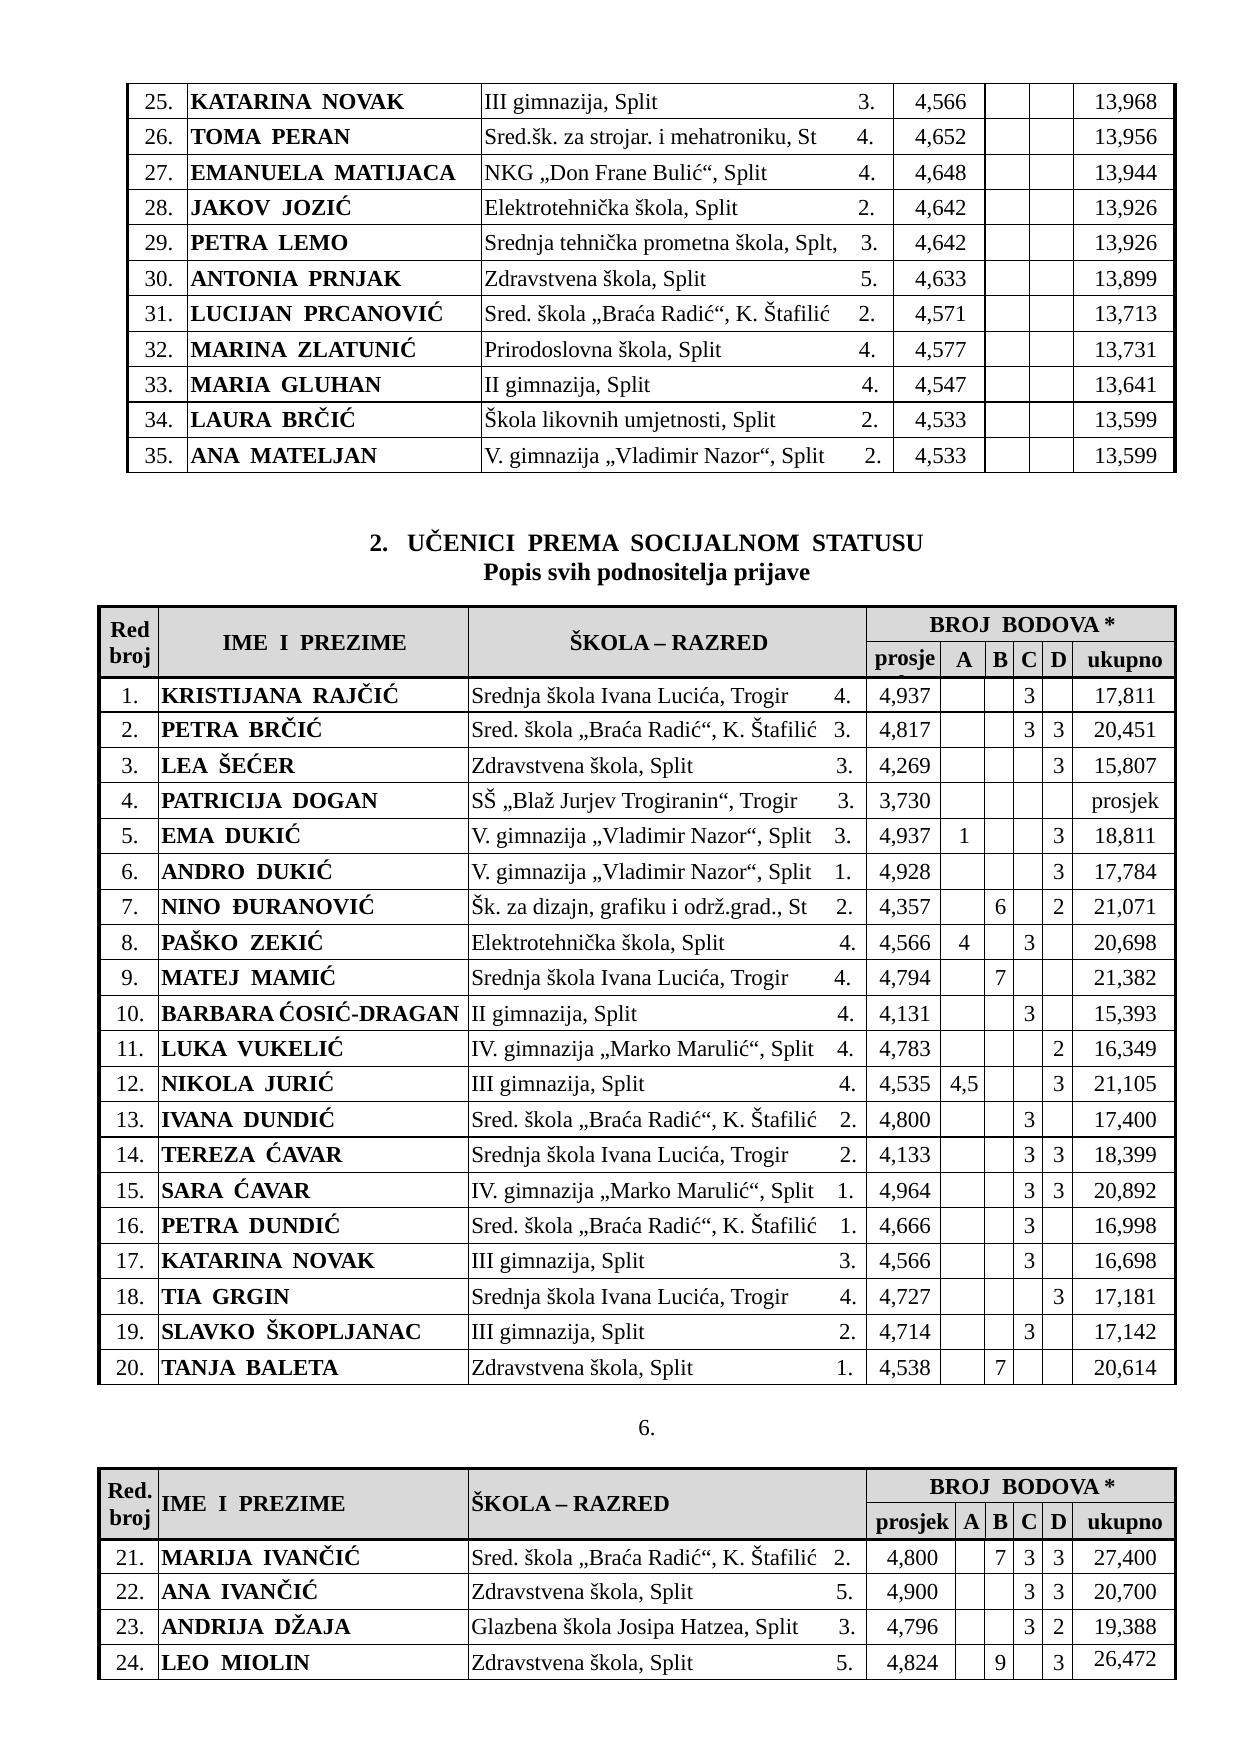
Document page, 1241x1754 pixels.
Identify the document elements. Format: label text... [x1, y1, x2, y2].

table_cell 17,181 [1073, 1279, 1174, 1313]
table_cell 3 [1014, 679, 1042, 711]
table_cell 32. [129, 332, 187, 366]
table_cell [1043, 925, 1072, 959]
table_header ŠKOLA – RAZRED [469, 1470, 866, 1538]
table_cell 17,400 [1073, 1102, 1174, 1136]
table_cell ANDRO DUKIĆ [159, 854, 468, 888]
table_cell 4,714 [867, 1315, 940, 1349]
table_cell 7 [985, 960, 1013, 995]
table_cell III gimnazija, Split 3. [469, 1244, 866, 1278]
table_header BROJ BODOVA * [867, 608, 1174, 641]
table_cell MATEJ MAMIĆ [159, 960, 468, 995]
table_cell Srednja škola Ivana Lucića, Trogir 4. [469, 960, 866, 995]
table_cell 3 [1043, 1645, 1072, 1679]
table_cell [1014, 1031, 1042, 1066]
table_cell 13,968 [1074, 84, 1173, 118]
table_cell 20. [101, 1350, 158, 1384]
table_cell 13,899 [1074, 261, 1173, 295]
table_cell 4,928 [867, 854, 940, 888]
table_cell 27. [129, 155, 187, 189]
table_cell 24. [101, 1645, 158, 1679]
table_cell [956, 1574, 984, 1608]
table_cell Sred. škola „Braća Radić“, K. Štafilić 3. [469, 713, 866, 747]
table_cell [1030, 261, 1073, 295]
table_cell 4,800 [867, 1102, 940, 1136]
table_cell [1043, 960, 1072, 995]
table_cell [1043, 1208, 1072, 1243]
text Popis svih podnositelja prijave [124, 557, 1169, 586]
table_cell [986, 84, 1029, 118]
table_cell [986, 296, 1029, 331]
table_cell [1043, 1350, 1072, 1384]
table_cell [941, 1138, 984, 1172]
table_cell 4,666 [867, 1208, 940, 1243]
table_cell 3 [1043, 1279, 1072, 1313]
table_cell 4,642 [894, 190, 984, 224]
table_cell 16,998 [1073, 1208, 1174, 1243]
table_cell 13,926 [1074, 190, 1173, 224]
table_cell [1030, 367, 1073, 401]
table_cell 14. [101, 1138, 158, 1172]
table_header IME I PREZIME [159, 608, 468, 676]
table_cell 19,388 [1073, 1610, 1174, 1644]
table_cell [985, 1574, 1013, 1608]
table_cell Srednja škola Ivana Lucića, Trogir 2. [469, 1138, 866, 1172]
table_cell 15,393 [1073, 996, 1174, 1030]
table_cell 4,566 [867, 1244, 940, 1278]
table_cell Elektrotehnička škola, Split 4. [469, 925, 866, 959]
table_cell 17,811 [1073, 679, 1174, 711]
table_cell 15,807 [1073, 748, 1174, 782]
table_cell prosjek [1073, 783, 1174, 818]
table_cell 4,824 [867, 1645, 955, 1679]
table_cell Srednja škola Ivana Lucića, Trogir 4. [469, 679, 866, 711]
table_cell [941, 1315, 984, 1349]
table_cell EMA DUKIĆ [159, 819, 468, 853]
table_cell 3 [1014, 1541, 1042, 1573]
table_cell [985, 996, 1013, 1030]
table_cell [985, 1315, 1013, 1349]
table_cell 3 [1014, 1173, 1042, 1207]
table_cell 27,400 [1073, 1541, 1174, 1573]
table_cell V. gimnazija „Vladimir Nazor“, Split 2. [482, 438, 893, 472]
table_cell III gimnazija, Split 3. [482, 84, 893, 118]
table_cell [1014, 960, 1042, 995]
table_cell IV. gimnazija „Marko Marulić“, Split 1. [469, 1173, 866, 1207]
table_cell 20,892 [1073, 1173, 1174, 1207]
table_cell [986, 367, 1029, 401]
table_cell 23. [101, 1610, 158, 1644]
table_cell 3 [1043, 1541, 1072, 1573]
table_cell MARINA ZLATUNIĆ [188, 332, 481, 366]
table_cell [985, 1031, 1013, 1066]
table_cell 4,538 [867, 1350, 940, 1384]
table_cell [941, 1208, 984, 1243]
table_cell 17,784 [1073, 854, 1174, 888]
table_cell ANDRIJA DŽAJA [159, 1610, 468, 1644]
table_cell SŠ „Blaž Jurjev Trogiranin“, Trogir 3. [469, 783, 866, 818]
table_cell NKG „Don Frane Bulić“, Split 4. [482, 155, 893, 189]
table_cell 13,926 [1074, 225, 1173, 260]
table_cell 3 [1014, 1138, 1042, 1172]
table_cell [1043, 1315, 1072, 1349]
table_cell 6. [101, 854, 158, 888]
table_cell 3 [1014, 1574, 1042, 1608]
table_cell 3 [1014, 1244, 1042, 1278]
table_cell NINO ĐURANOVIĆ [159, 890, 468, 924]
table_cell 17. [101, 1244, 158, 1278]
table_cell [1014, 1067, 1042, 1101]
table_cell [985, 1610, 1013, 1644]
table_cell [1014, 890, 1042, 924]
table_cell LEO MIOLIN [159, 1645, 468, 1679]
table_cell III gimnazija, Split 2. [469, 1315, 866, 1349]
table_cell [1043, 783, 1072, 818]
table_cell [956, 1645, 984, 1679]
table_cell KATARINA NOVAK [159, 1244, 468, 1278]
table_cell EMANUELA MATIJACA [188, 155, 481, 189]
table_cell 4,571 [894, 296, 984, 331]
table_cell ANA IVANČIĆ [159, 1574, 468, 1608]
table_cell [986, 119, 1029, 153]
table_cell [985, 1173, 1013, 1207]
table_cell II gimnazija, Split 4. [469, 996, 866, 1030]
table_cell B [986, 1503, 1013, 1538]
table_cell 4,577 [894, 332, 984, 366]
table_cell [986, 438, 1029, 472]
table_cell C [1014, 1503, 1042, 1538]
table_cell [986, 261, 1029, 295]
table_cell 2 [1043, 1610, 1072, 1644]
table_cell 4,652 [894, 119, 984, 153]
table_cell III gimnazija, Split 4. [469, 1067, 866, 1101]
table_cell [1030, 119, 1073, 153]
table_cell 3 [1043, 1067, 1072, 1101]
table_cell 13,731 [1074, 332, 1173, 366]
table_cell KATARINA NOVAK [188, 84, 481, 118]
table_cell 4,533 [894, 438, 984, 472]
table_cell 26. [129, 119, 187, 153]
table_cell [986, 190, 1029, 224]
table_cell 16. [101, 1208, 158, 1243]
table_cell TANJA BALETA [159, 1350, 468, 1384]
table_cell 3 [1014, 1610, 1042, 1644]
table_cell [985, 783, 1013, 818]
table_cell [986, 403, 1029, 437]
table_cell 13. [101, 1102, 158, 1136]
table_cell 16,698 [1073, 1244, 1174, 1278]
table_cell Srednja tehnička prometna škola, Splt, 3. [482, 225, 893, 260]
table_cell [1014, 1645, 1042, 1679]
table_cell [941, 713, 984, 747]
table_cell 4,131 [867, 996, 940, 1030]
table_cell [985, 748, 1013, 782]
table_cell LEA ŠEĆER [159, 748, 468, 782]
table_cell TIA GRGIN [159, 1279, 468, 1313]
table_cell MARIJA IVANČIĆ [159, 1541, 468, 1573]
table_cell JAKOV JOZIĆ [188, 190, 481, 224]
table_cell 3 [1014, 1208, 1042, 1243]
table_cell [985, 679, 1013, 711]
table_cell 18,399 [1073, 1138, 1174, 1172]
table_cell [941, 960, 984, 995]
table_cell NIKOLA JURIĆ [159, 1067, 468, 1101]
table_cell [941, 748, 984, 782]
table_cell D [1043, 1503, 1072, 1538]
table_cell 35. [129, 438, 187, 472]
table_cell 34. [129, 403, 187, 437]
table_cell 22. [101, 1574, 158, 1608]
table_cell IVANA DUNDIĆ [159, 1102, 468, 1136]
table_cell [941, 679, 984, 711]
table_cell Zdravstvena škola, Split 1. [469, 1350, 866, 1384]
table_cell 3 [1043, 819, 1072, 853]
table_cell [1030, 296, 1073, 331]
table_cell 7 [985, 1541, 1013, 1573]
table_cell [985, 1244, 1013, 1278]
table_cell 3 [1014, 1315, 1042, 1349]
table_cell 33. [129, 367, 187, 401]
table_cell 25. [129, 84, 187, 118]
table_cell Elektrotehnička škola, Split 2. [482, 190, 893, 224]
table_header Red broj [101, 608, 158, 676]
table_cell 2. [101, 713, 158, 747]
table_cell Sred. škola „Braća Radić“, K. Štafilić 2. [482, 296, 893, 331]
table_cell [986, 155, 1029, 189]
table_cell Zdravstvena škola, Split 5. [469, 1645, 866, 1679]
table_cell PAŠKO ZEKIĆ [159, 925, 468, 959]
table_cell [956, 1541, 984, 1573]
table_cell 3. [101, 748, 158, 782]
text 6. [124, 1414, 1169, 1440]
table_cell 13,713 [1074, 296, 1173, 331]
table_cell Sred.šk. za strojar. i mehatroniku, St 4. [482, 119, 893, 153]
table_cell PATRICIJA DOGAN [159, 783, 468, 818]
table_cell ukupno [1073, 1503, 1174, 1538]
table_cell 3,730 [867, 783, 940, 818]
table_cell ANA MATELJAN [188, 438, 481, 472]
table_cell 13,599 [1074, 403, 1173, 437]
table_cell 4,535 [867, 1067, 940, 1101]
table_cell 4,783 [867, 1031, 940, 1066]
table_cell [941, 1102, 984, 1136]
table_cell 3 [1014, 925, 1042, 959]
table_cell 4,727 [867, 1279, 940, 1313]
table_cell [1014, 748, 1042, 782]
table_cell 4,133 [867, 1138, 940, 1172]
table_cell 7 [985, 1350, 1013, 1384]
table_cell 19. [101, 1315, 158, 1349]
table_cell 5. [101, 819, 158, 853]
table_cell prosjek [867, 642, 940, 676]
table_cell [941, 1244, 984, 1278]
table_cell [985, 925, 1013, 959]
table_cell 26,472 , [1073, 1645, 1174, 1679]
table_cell [941, 996, 984, 1030]
table_cell LUCIJAN PRCANOVIĆ [188, 296, 481, 331]
table_cell 21,071 [1073, 890, 1174, 924]
table_cell 20,451 [1073, 713, 1174, 747]
table_cell SARA ĆAVAR [159, 1173, 468, 1207]
table_cell [1014, 1279, 1042, 1313]
table_cell 4,800 [867, 1541, 955, 1573]
table_cell 2 [1043, 1031, 1072, 1066]
table_cell 4,937 [867, 679, 940, 711]
table_cell 17,142 [1073, 1315, 1174, 1349]
table_cell D [1043, 642, 1072, 676]
table_cell [1030, 332, 1073, 366]
table_cell 3 [1043, 854, 1072, 888]
table_cell 9 [985, 1645, 1013, 1679]
table_cell 4,642 [894, 225, 984, 260]
table_cell 3 [1014, 713, 1042, 747]
table_cell V. gimnazija „Vladimir Nazor“, Split 1. [469, 854, 866, 888]
table_cell PETRA BRČIĆ [159, 713, 468, 747]
table_cell [985, 854, 1013, 888]
table_cell [1030, 155, 1073, 189]
table_cell 13,944 [1074, 155, 1173, 189]
table_cell 4,794 [867, 960, 940, 995]
table_cell 4,547 [894, 367, 984, 401]
table_cell [941, 890, 984, 924]
table_cell 3 [1043, 1138, 1072, 1172]
table_cell Škola likovnih umjetnosti, Split 2. [482, 403, 893, 437]
table_cell [1014, 1350, 1042, 1384]
table_cell IV. gimnazija „Marko Marulić“, Split 4. [469, 1031, 866, 1066]
table_cell [1030, 403, 1073, 437]
table_cell [1043, 1102, 1072, 1136]
table_cell Sred. škola „Braća Radić“, K. Štafilić 2. [469, 1541, 866, 1573]
table_cell 4,796 [867, 1610, 955, 1644]
table_cell 4. [101, 783, 158, 818]
table_cell Prirodoslovna škola, Split 4. [482, 332, 893, 366]
table_cell 10. [101, 996, 158, 1030]
table_cell Zdravstvena škola, Split 5. [469, 1574, 866, 1608]
table_cell A [956, 1503, 985, 1538]
table_cell 1. [101, 679, 158, 711]
table_cell KRISTIJANA RAJČIĆ [159, 679, 468, 711]
table_cell 29. [129, 225, 187, 260]
table_cell 3 [1014, 1102, 1042, 1136]
table_cell 4,566 [894, 84, 984, 118]
table_cell [985, 1208, 1013, 1243]
table_cell Zdravstvena škola, Split 5. [482, 261, 893, 295]
table_cell MARIA GLUHAN [188, 367, 481, 401]
table_cell 7. [101, 890, 158, 924]
text 2. UČENICI PREMA SOCIJALNOM STATUSU [124, 528, 1169, 557]
table_cell 18,811 [1073, 819, 1174, 853]
table_cell BARBARA ĆOSIĆ-DRAGAN [159, 996, 468, 1030]
table_cell Zdravstvena škola, Split 3. [469, 748, 866, 782]
table_cell Sred. škola „Braća Radić“, K. Štafilić 2. [469, 1102, 866, 1136]
table_cell [941, 1350, 984, 1384]
table_cell 16,349 [1073, 1031, 1174, 1066]
table_cell 3 [1043, 1173, 1072, 1207]
table_cell LAURA BRČIĆ [188, 403, 481, 437]
table_cell 31. [129, 296, 187, 331]
table_cell V. gimnazija „Vladimir Nazor“, Split 3. [469, 819, 866, 853]
table_cell [1030, 190, 1073, 224]
table_cell 4,633 [894, 261, 984, 295]
table_cell [986, 332, 1029, 366]
table_cell 4,964 [867, 1173, 940, 1207]
table_cell Sred. škola „Braća Radić“, K. Štafilić 1. [469, 1208, 866, 1243]
table_cell [941, 783, 984, 818]
table_cell [985, 1279, 1013, 1313]
table_cell 2 [1043, 890, 1072, 924]
table_cell [1043, 996, 1072, 1030]
table_cell [941, 1279, 984, 1313]
table_header Red. broj [101, 1470, 158, 1538]
table_cell Srednja škola Ivana Lucića, Trogir 4. [469, 1279, 866, 1313]
table_cell 13,956 [1074, 119, 1173, 153]
table_cell 28. [129, 190, 187, 224]
table_cell PETRA DUNDIĆ [159, 1208, 468, 1243]
table_cell [1030, 225, 1073, 260]
table_cell 3 [1043, 1574, 1072, 1608]
table_cell 11. [101, 1031, 158, 1066]
table_cell 21,382 [1073, 960, 1174, 995]
table_cell [1043, 679, 1072, 711]
table_cell [1030, 438, 1073, 472]
table_cell [941, 854, 984, 888]
table_cell 8. [101, 925, 158, 959]
table_cell 1 [941, 819, 984, 853]
table_cell prosjek [867, 1503, 955, 1538]
table_cell 20,614 [1073, 1350, 1174, 1384]
table_cell [985, 819, 1013, 853]
table_cell 15. [101, 1173, 158, 1207]
table_cell 4,937 [867, 819, 940, 853]
table_cell 3 [1043, 748, 1072, 782]
table_cell 20,698 [1073, 925, 1174, 959]
table_cell 4,900 [867, 1574, 955, 1608]
table_header IME I PREZIME [159, 1470, 468, 1538]
table_cell TOMA PERAN [188, 119, 481, 153]
table_cell TEREZA ĆAVAR [159, 1138, 468, 1172]
table_cell 3 [1043, 713, 1072, 747]
table_cell [985, 713, 1013, 747]
table_cell ANTONIA PRNJAK [188, 261, 481, 295]
table_cell 4,357 [867, 890, 940, 924]
table_cell 20,700 [1073, 1574, 1174, 1608]
table_cell 4,533 [894, 403, 984, 437]
table_cell 4,269 [867, 748, 940, 782]
table_cell ukupno [1073, 642, 1174, 676]
table_cell 21,105 [1073, 1067, 1174, 1101]
table_cell 21. [101, 1541, 158, 1573]
table_cell SLAVKO ŠKOPLJANAC [159, 1315, 468, 1349]
table_cell 4 [941, 925, 984, 959]
table_header BROJ BODOVA * [867, 1470, 1174, 1502]
table_cell [1014, 854, 1042, 888]
table_cell A [941, 642, 985, 676]
table_cell LUKA VUKELIĆ [159, 1031, 468, 1066]
table_cell [1030, 84, 1073, 118]
table_cell 13,599 [1074, 438, 1173, 472]
table_cell 3 [1014, 996, 1042, 1030]
table_cell 4,5 [941, 1067, 984, 1101]
table_cell 12. [101, 1067, 158, 1101]
table_cell PETRA LEMO [188, 225, 481, 260]
table_cell 13,641 [1074, 367, 1173, 401]
table_cell [986, 225, 1029, 260]
table_cell 30. [129, 261, 187, 295]
table_cell [985, 1138, 1013, 1172]
table_cell 9. [101, 960, 158, 995]
table_header ŠKOLA – RAZRED [469, 608, 866, 676]
table_cell Šk. za dizajn, grafiku i održ.grad., St 2. [469, 890, 866, 924]
table_cell B [986, 642, 1013, 676]
table_cell C [1014, 642, 1042, 676]
table_cell 6 [985, 890, 1013, 924]
table_cell 4,648 [894, 155, 984, 189]
table_cell [985, 1102, 1013, 1136]
table_cell 18. [101, 1279, 158, 1313]
table_cell II gimnazija, Split 4. [482, 367, 893, 401]
table_cell [941, 1173, 984, 1207]
table_cell [1014, 819, 1042, 853]
table_cell [956, 1610, 984, 1644]
table_cell [941, 1031, 984, 1066]
table_cell [985, 1067, 1013, 1101]
table_cell [1014, 783, 1042, 818]
table_cell Glazbena škola Josipa Hatzea, Split 3. [469, 1610, 866, 1644]
table_cell 4,566 [867, 925, 940, 959]
table_cell [1043, 1244, 1072, 1278]
table_cell 4,817 [867, 713, 940, 747]
